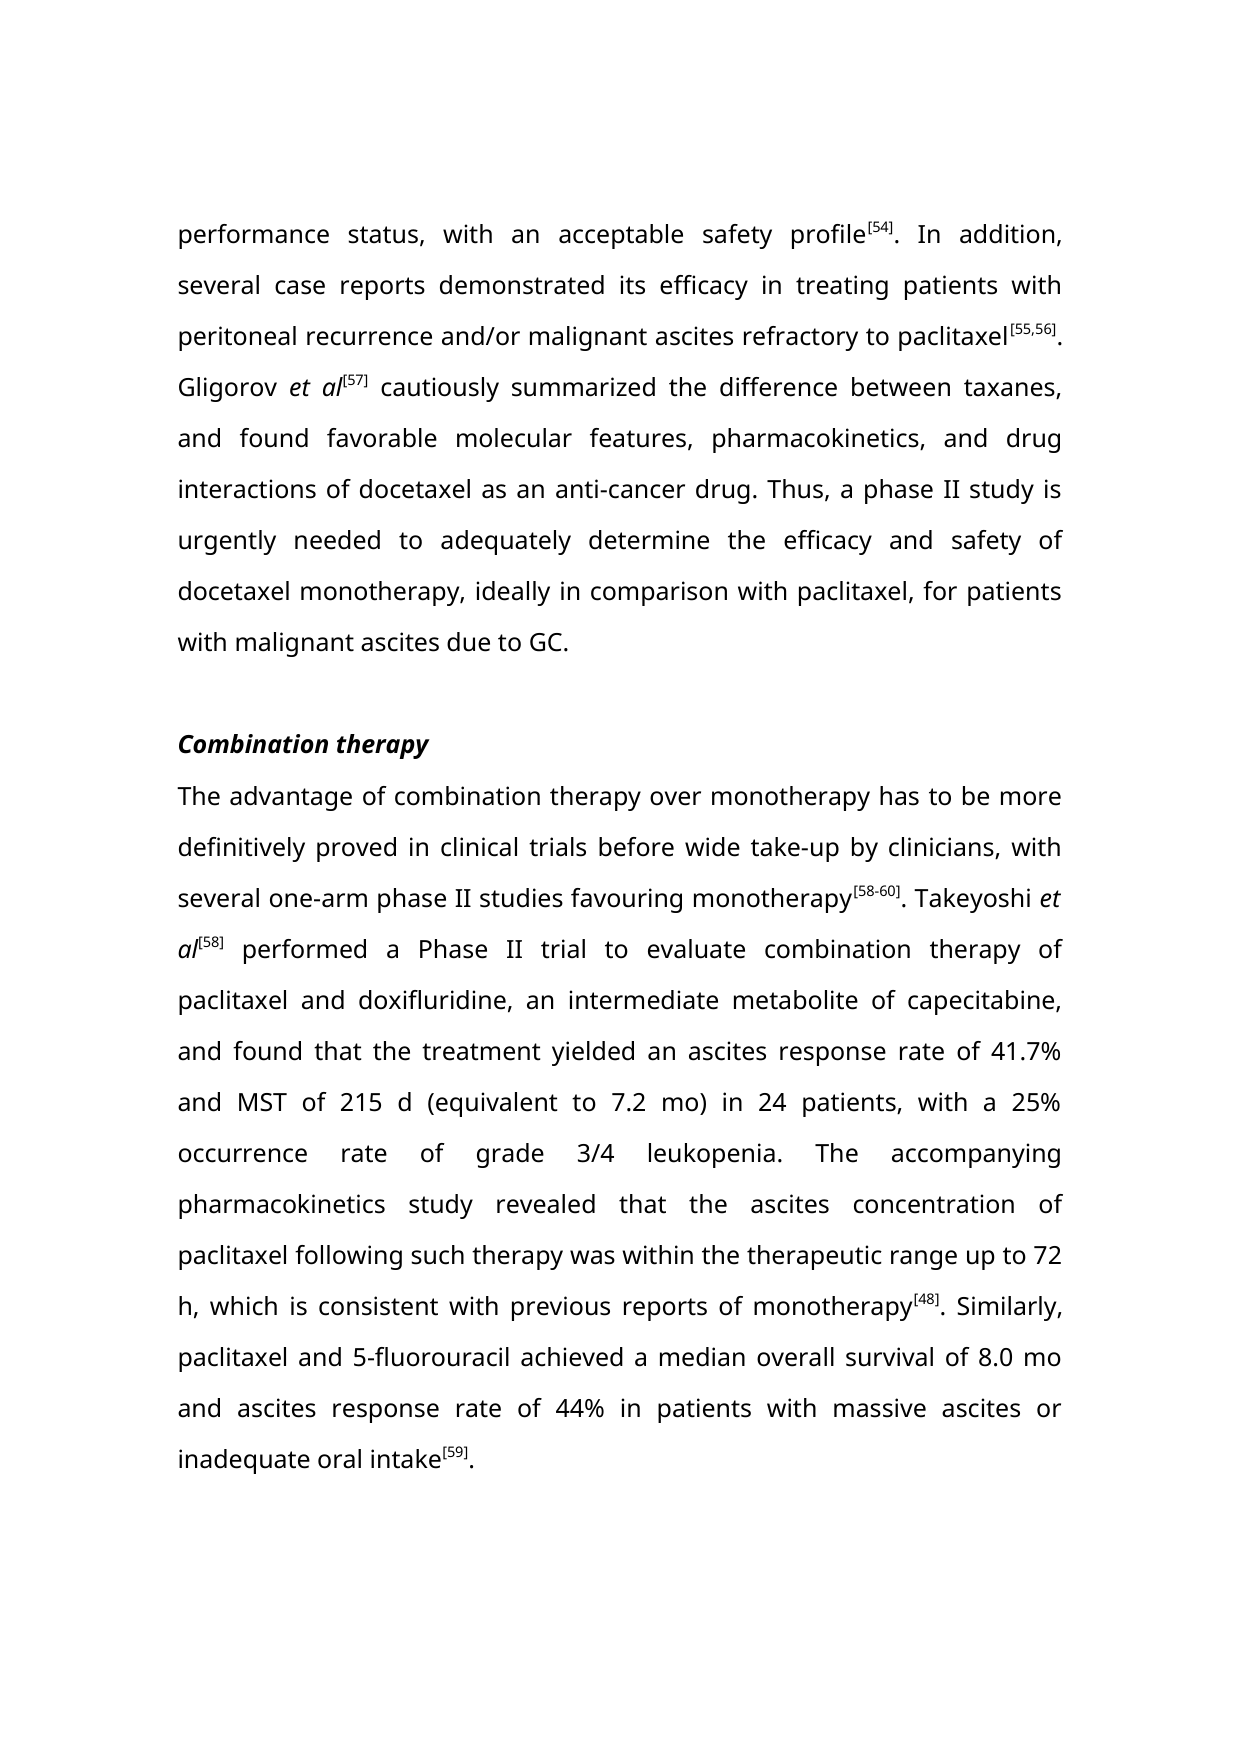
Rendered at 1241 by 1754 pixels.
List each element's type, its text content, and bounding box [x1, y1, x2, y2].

text The advantage of combination therapy over monotherapy has to be more definitively proved in clinical trials before wide take-up by clinicians, with several one-arm phase II studies favouring monotherapy[58-60]. Takeyoshi et al[58] performed a Phase II trial to evaluate combination therapy of paclitaxel and doxifluridine, an intermediate metabolite of capecitabine, and found that the treatment yielded an ascites response rate of 41.7% and MST of 215 d (equivalent to 7.2 mo) in 24 patients, with a 25% occurrence rate of grade 3/4 leukopenia. The accompanying pharmacokinetics study revealed that the ascites concentration of paclitaxel following such therapy was within the therapeutic range up to 72 h, which is consistent with previous reports of monotherapy[48]. Similarly, paclitaxel and 5-fluorouracil achieved a median overall survival of 8.0 mo and ascites response rate of 44% in patients with massive ascites or inadequate oral intake[59]. [177, 778, 1063, 1476]
text Combination therapy [177, 727, 1063, 761]
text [177, 217, 1063, 659]
